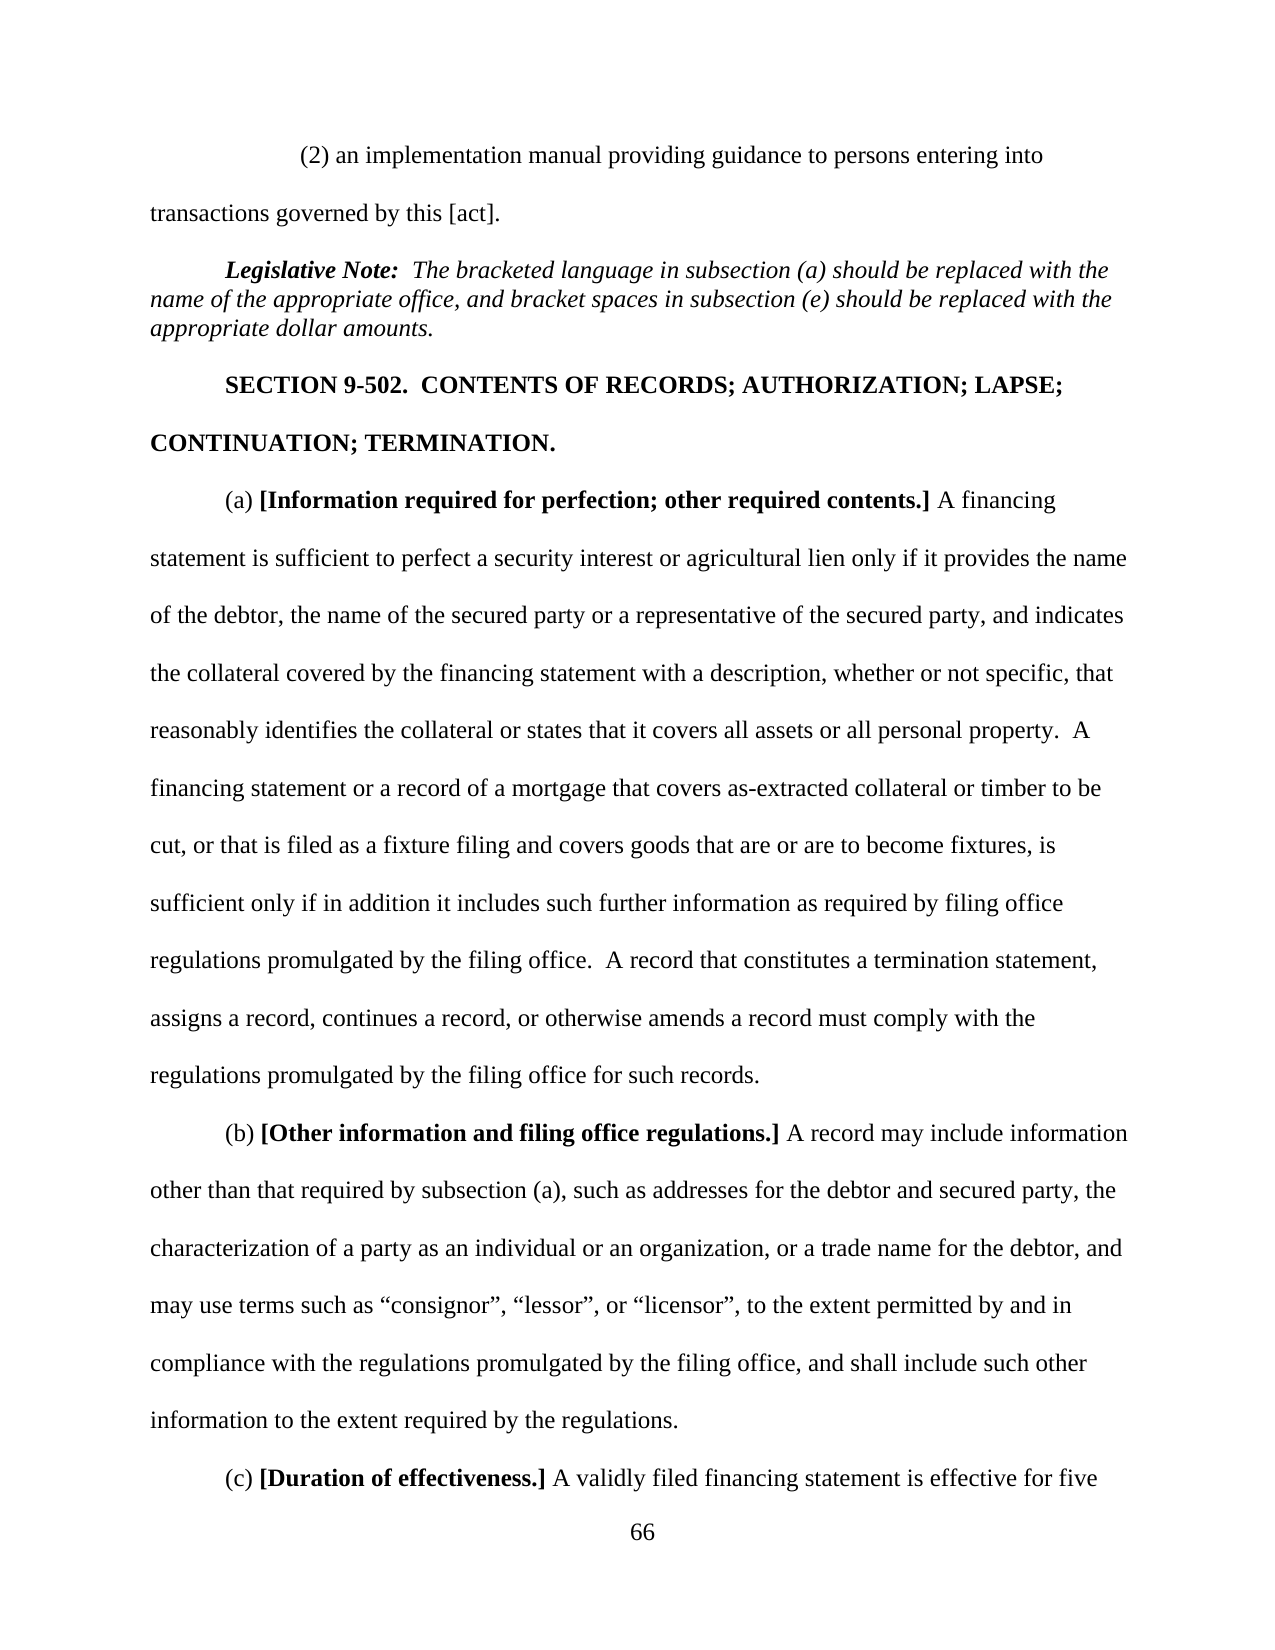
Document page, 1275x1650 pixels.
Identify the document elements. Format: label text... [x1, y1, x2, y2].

text Legislative Note: The bracketed language in subsection (a) should be replaced with the name of the appropriate office, and bracket spaces in subsection (e) should be replaced with the appropriate dollar amounts. [150, 256, 1134, 342]
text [150, 1463, 1134, 1492]
text (a) [Information required for perfection; other required contents.] A financing statement is sufficient to perfect a security interest or agricultural lien only if it provides the name of the debtor, the name of the secured party or a representative of the secured party, and indicates the collateral covered by the financing statement with a description, whether or not specific, that reasonably identifies the collateral or states that it covers all assets or all personal property. A financing statement or a record of a mortgage that covers as-extracted collateral or timber to be cut, or that is filed as a fixture filing and covers goods that are or are to become fixtures, is sufficient only if in addition it includes such further information as required by filing office regulations promulgated by the filing office. A record that constitutes a termination statement, assigns a record, continues a record, or otherwise amends a record must comply with the regulations promulgated by the filing office for such records. [150, 486, 1134, 1089]
text (2) an implementation manual providing guidance to persons entering into transactions governed by this [act]. [150, 141, 1134, 227]
subtitle SECTION 9-502. CONTENTS OF RECORDS; AUTHORIZATION; LAPSE; CONTINUATION; TERMINATION. [150, 371, 1134, 457]
text (b) [Other information and filing office regulations.] A record may include information other than that required by subsection (a), such as addresses for the debtor and secured party, the characterization of a party as an individual or an organization, or a trade name for the debtor, and may use terms such as “consignor”, “lessor”, or “licensor”, to the extent permitted by and in compliance with the regulations promulgated by the filing office, and shall include such other information to the extent required by the regulations. [150, 1118, 1134, 1434]
